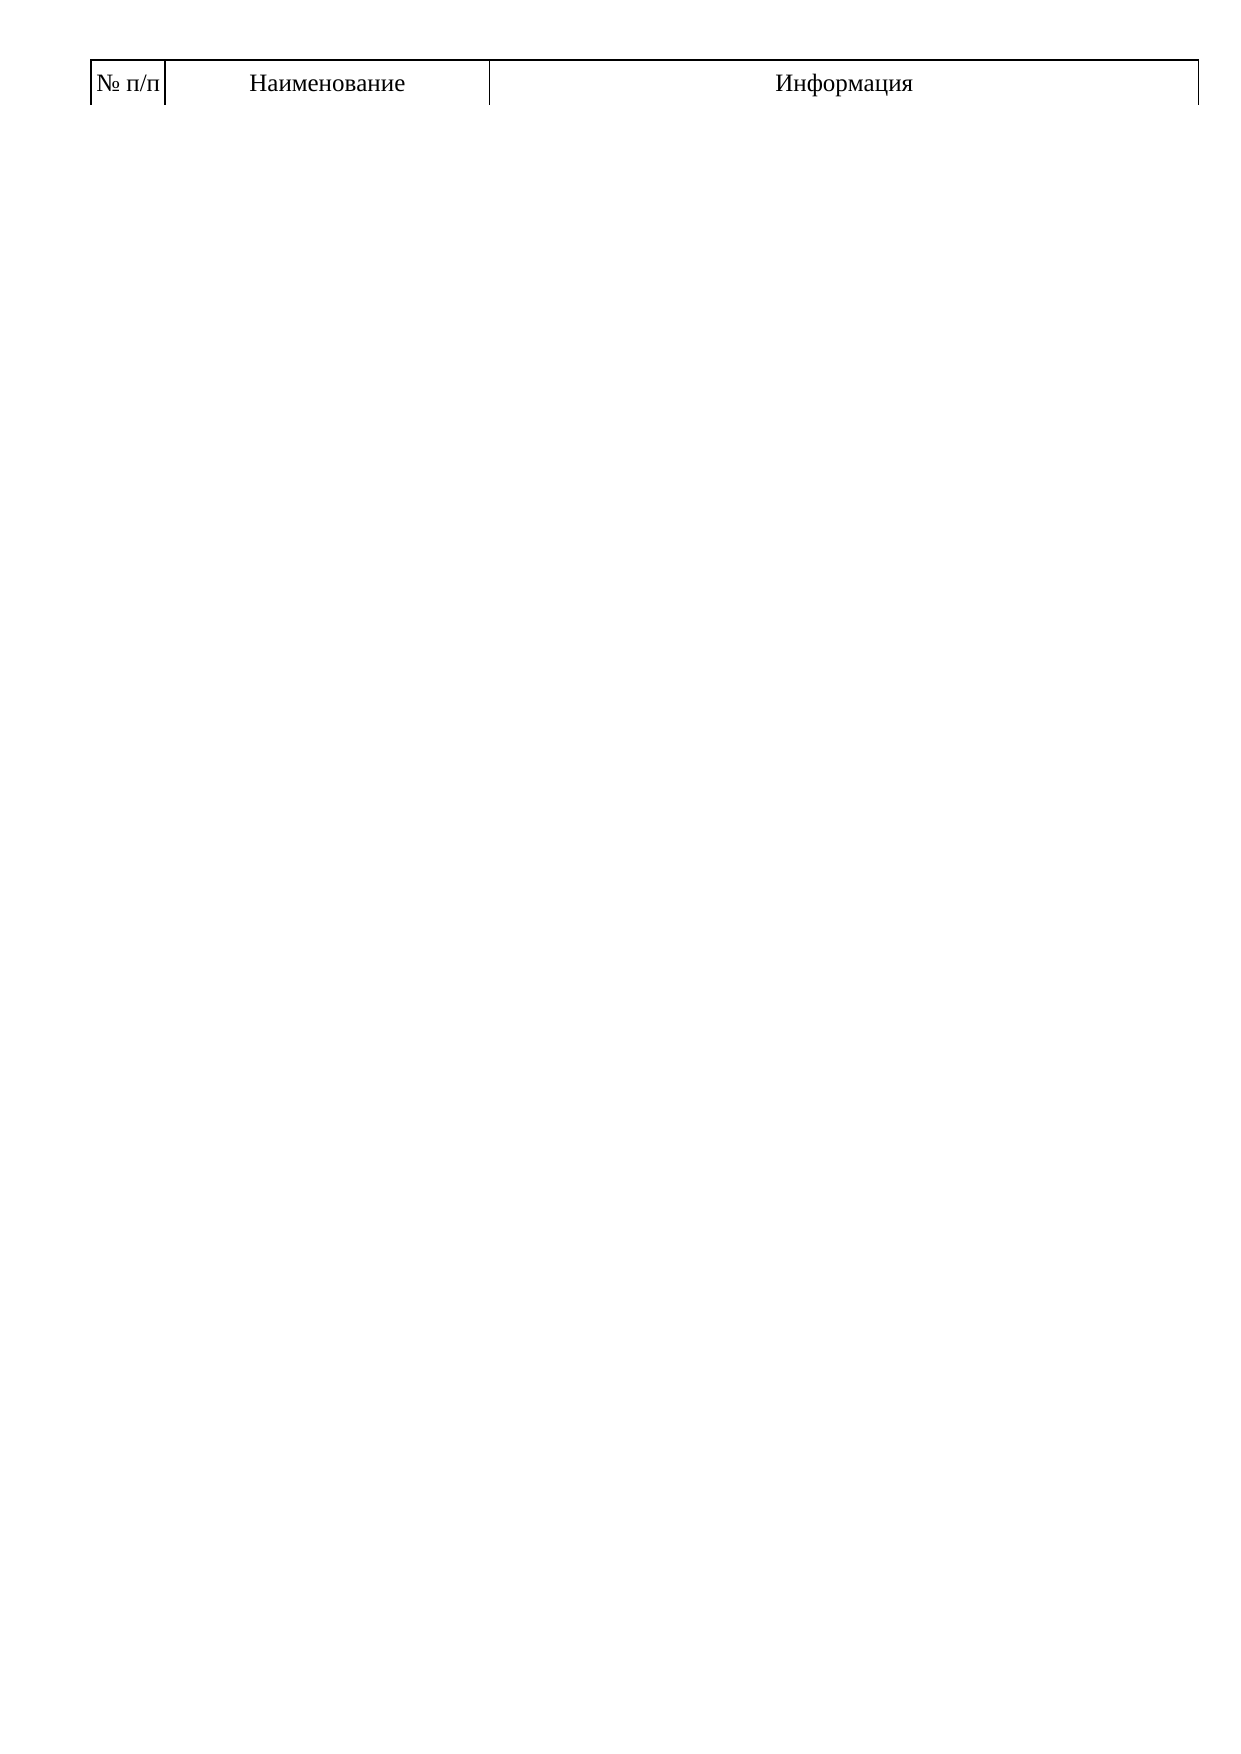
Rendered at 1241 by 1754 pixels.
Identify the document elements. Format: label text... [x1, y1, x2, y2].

table_header Наименование [166, 61, 489, 105]
table_header Информация [490, 61, 1198, 105]
table_header № п/п [92, 61, 164, 105]
